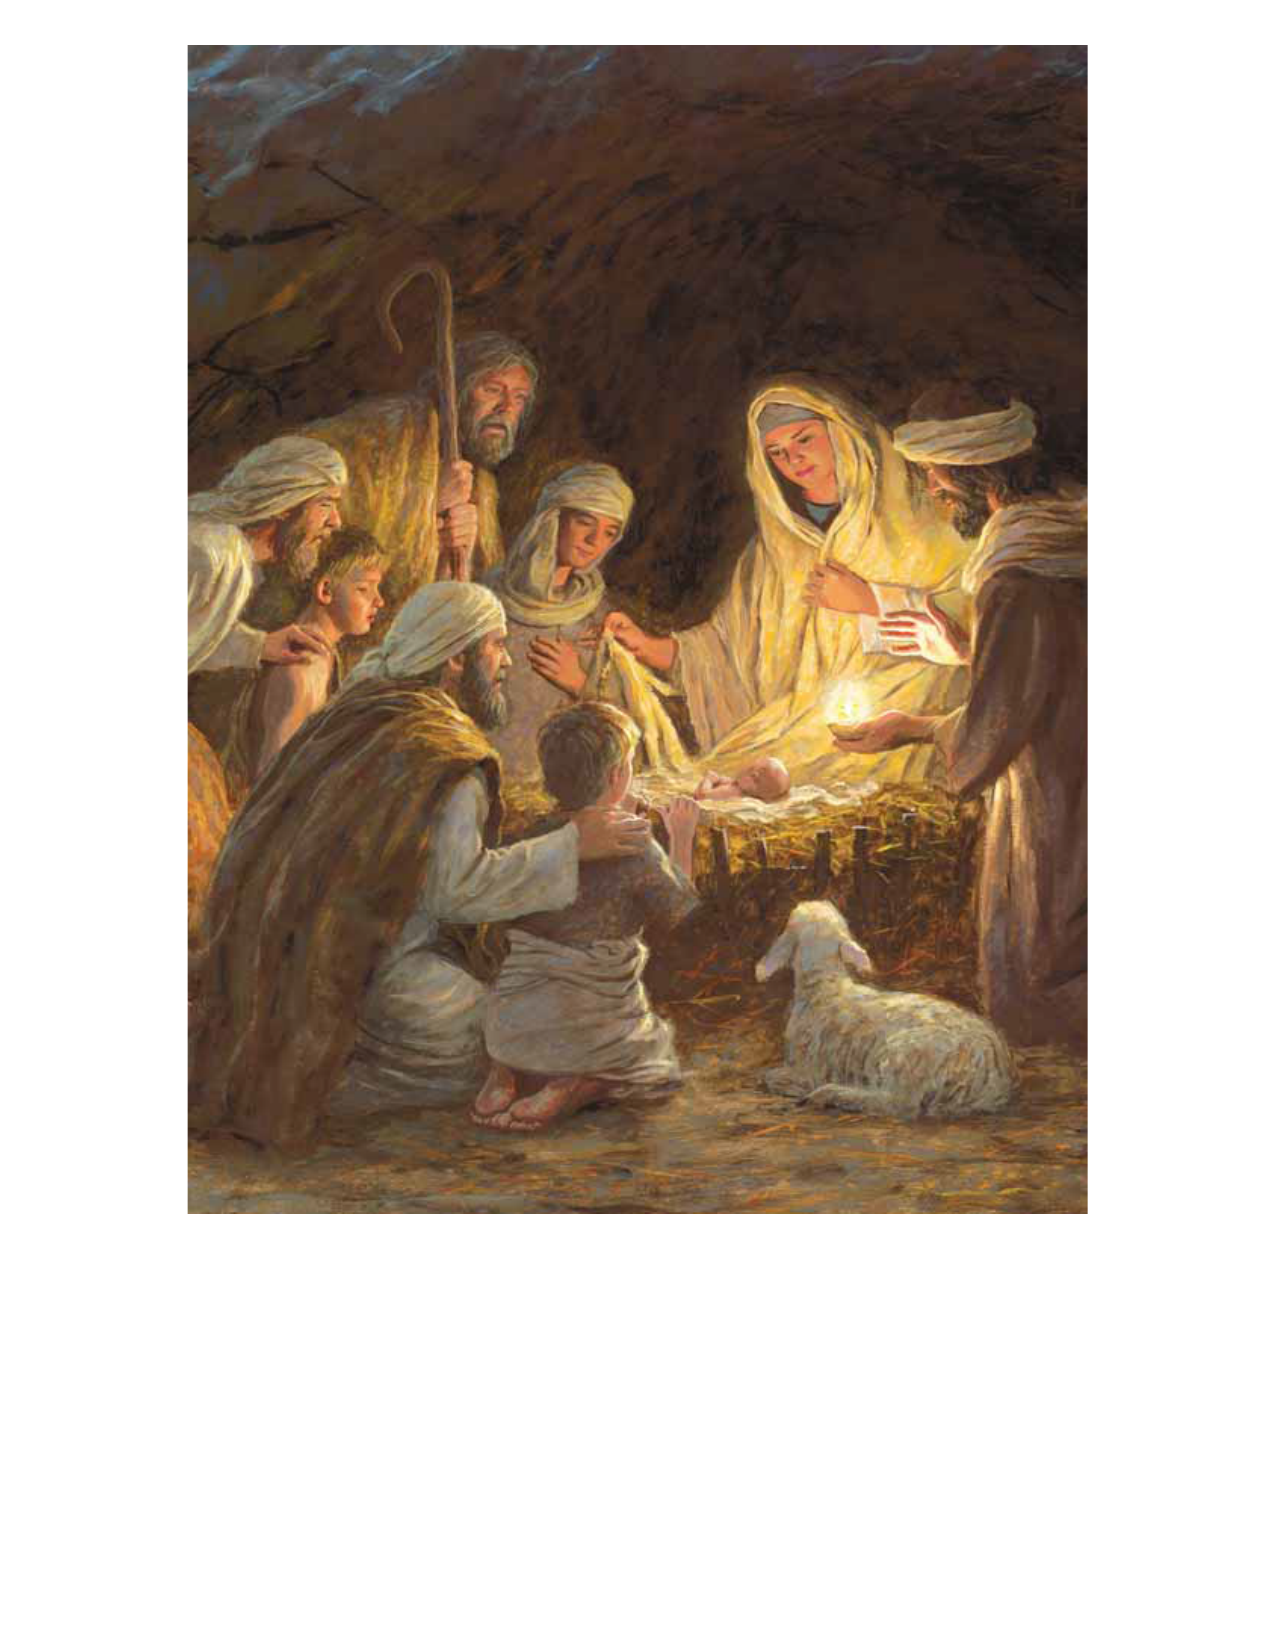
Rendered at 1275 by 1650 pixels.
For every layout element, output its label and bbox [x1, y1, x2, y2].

picture [187, 45, 1088, 1214]
